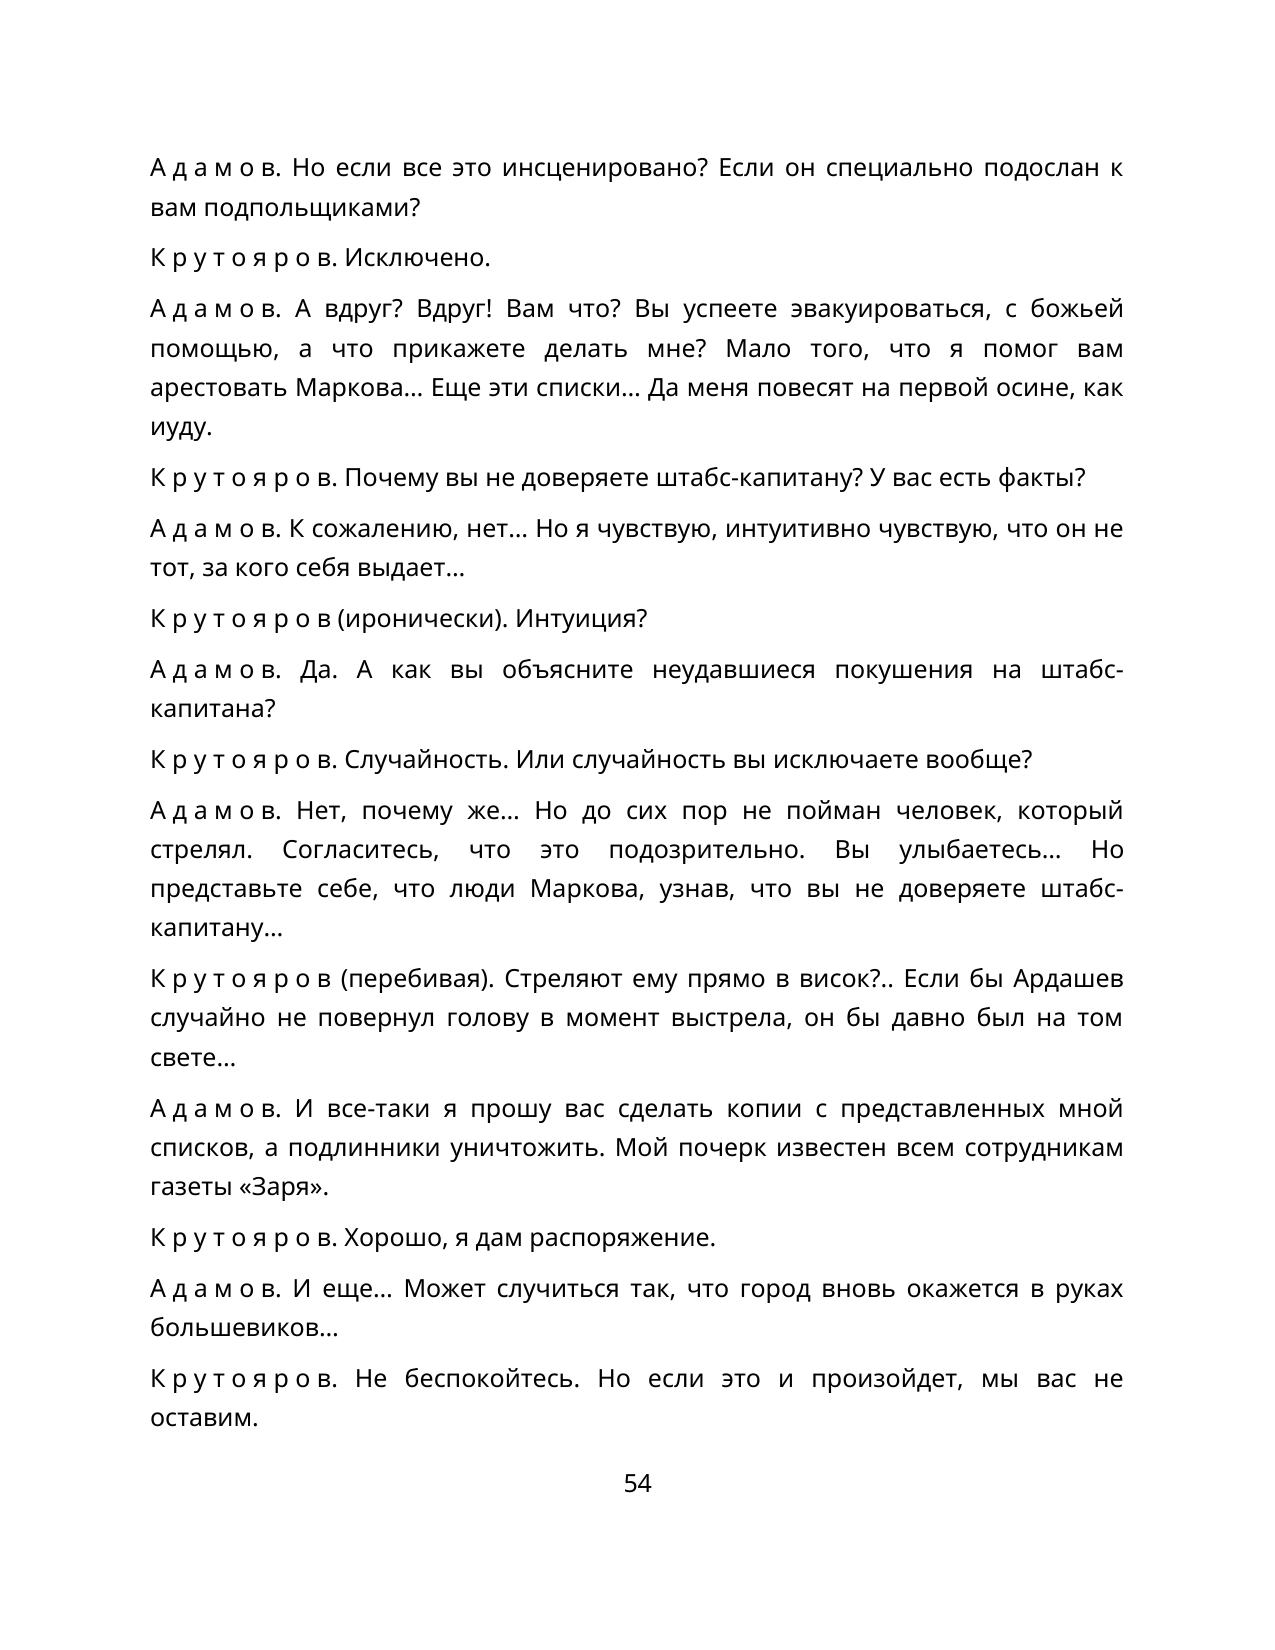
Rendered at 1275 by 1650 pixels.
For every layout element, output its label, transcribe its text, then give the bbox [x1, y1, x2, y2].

text К р у т о я р о в. Исключено. [150, 240, 1125, 274]
text К р у т о я р о в. Не беспокойтесь. Но если это и произойдет, мы вас не оставим. [150, 1361, 1125, 1434]
text А д а м о в. Да. А как вы объясните неудавшиеся покушения на штабс-капитана? [150, 651, 1125, 725]
text К р у т о я р о в. Хорошо, я дам распоряжение. [150, 1219, 1125, 1253]
text А д а м о в. К сожалению, нет… Но я чувствую, интуитивно чувствую, что он не тот, за кого себя выдает… [150, 510, 1125, 584]
text А д а м о в. И все-таки я прошу вас сделать копии с представленных мной списков, а подлинники уничтожить. Мой почерк известен всем сотрудникам газеты «Заря». [150, 1090, 1125, 1203]
text К р у т о я р о в. Почему вы не доверяете штабс-капитану? У вас есть факты? [150, 459, 1125, 493]
text А д а м о в. А вдруг? Вдруг! Вам что? Вы успеете эвакуироваться, с божьей помощью, а что прикажете делать мне? Мало того, что я помог вам арестовать Маркова… Еще эти списки… Да меня повесят на первой осине, как иуду. [150, 291, 1125, 443]
text А д а м о в. И еще… Может случиться так, что город вновь окажется в руках большевиков… [150, 1270, 1125, 1344]
text К р у т о я р о в (иронически). Интуиция? [150, 601, 1125, 634]
text А д а м о в. Но если все это инсценировано? Если он специально подослан к вам подпольщиками? [150, 150, 1125, 223]
text К р у т о я р о в (перебивая). Стреляют ему прямо в висок?.. Если бы Ардашев случайно не повернул голову в момент выстрела, он бы давно был на том свете… [150, 961, 1125, 1073]
text А д а м о в. Нет, почему же… Но до сих пор не пойман человек, который стрелял. Согласитесь, что это подозрительно. Вы улыбаетесь… Но представьте себе, что люди Маркова, узнав, что вы не доверяете штабс-капитану… [150, 792, 1125, 944]
text К р у т о я р о в. Случайность. Или случайность вы исключаете вообще? [150, 742, 1125, 776]
